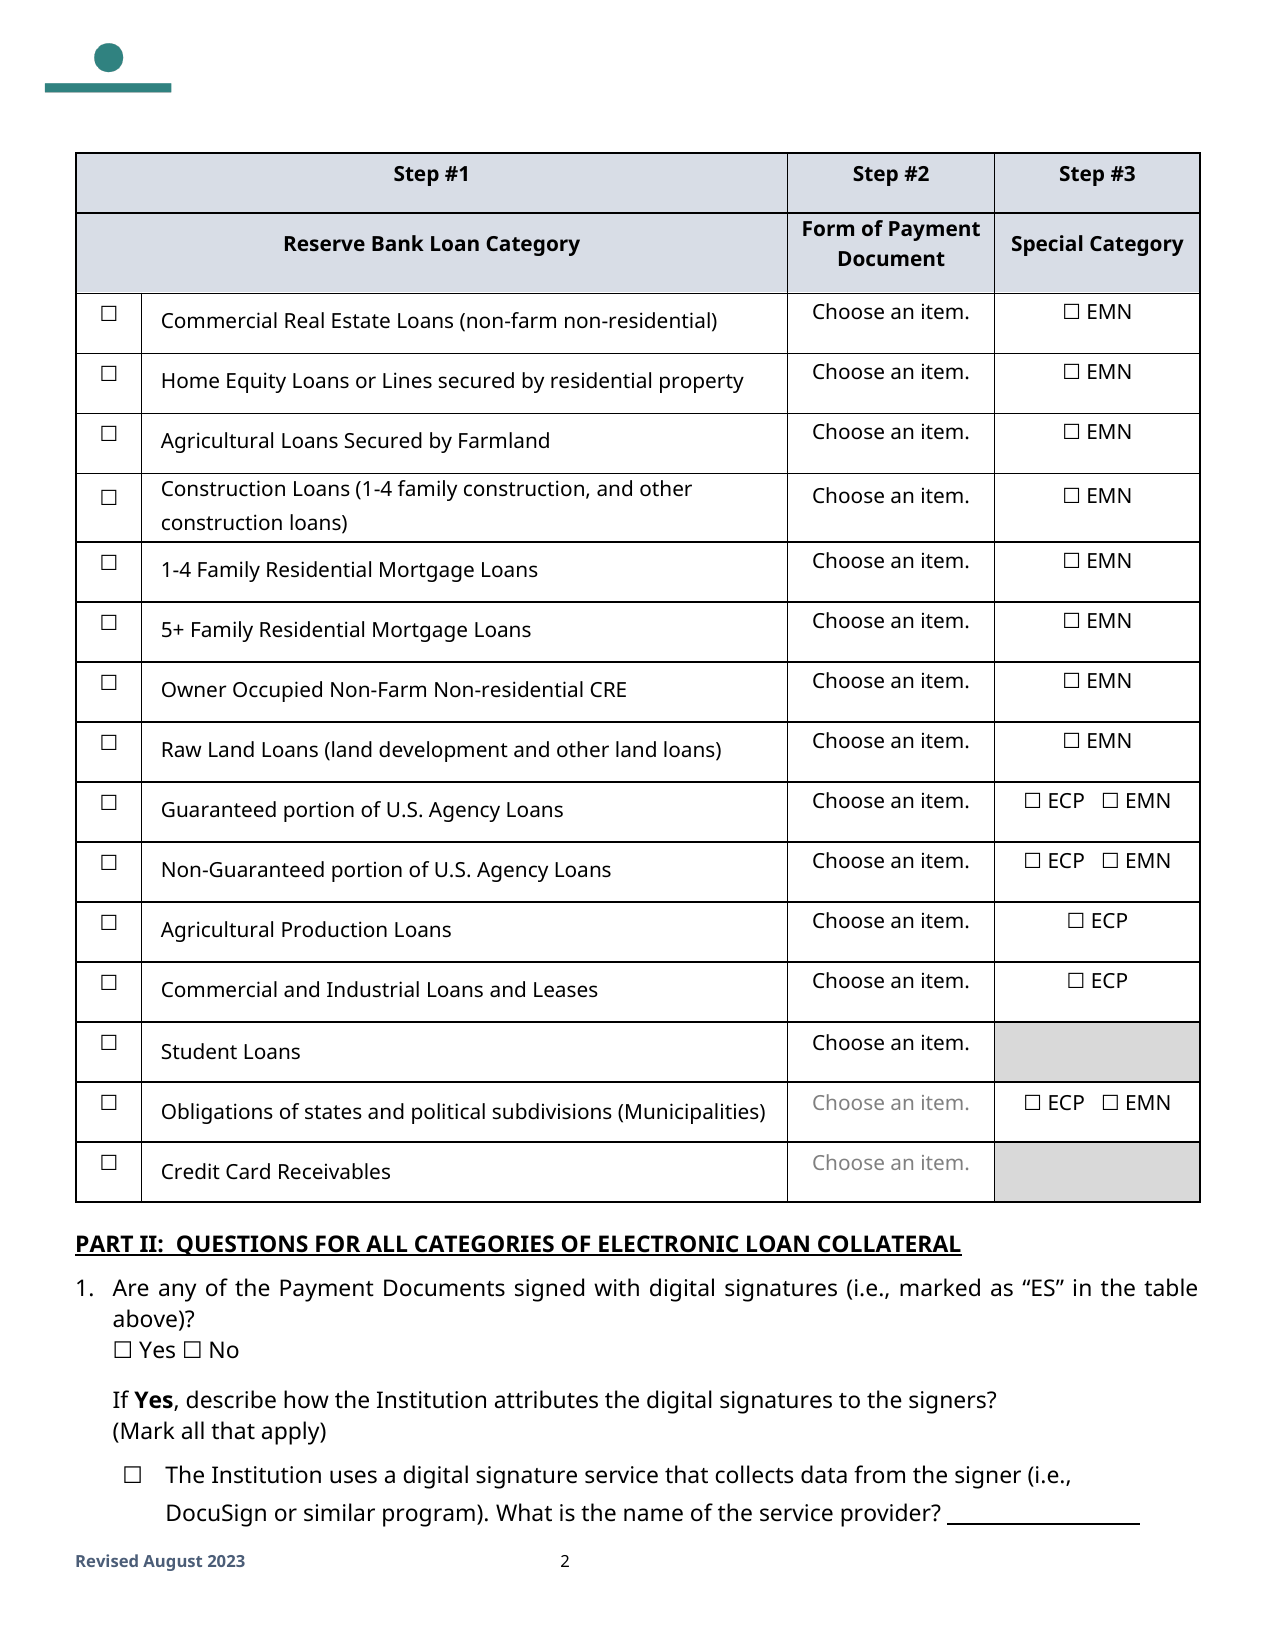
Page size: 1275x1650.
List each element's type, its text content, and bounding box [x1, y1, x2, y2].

table_cell Home Equity Loans or Lines secured by residential property [142, 354, 787, 412]
table_cell 5+ Family Residential Mortgage Loans [142, 603, 787, 661]
table_cell Commercial and Industrial Loans and Leases [142, 963, 787, 1021]
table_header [154, 1459, 1191, 1528]
table_cell [77, 414, 141, 472]
table_cell [77, 474, 141, 541]
table_cell EMN [995, 663, 1199, 721]
table_cell Special Category [995, 214, 1199, 292]
table_cell Form of Payment Document [788, 214, 994, 292]
table_cell [77, 543, 141, 601]
table_cell ECP EMN [995, 1083, 1199, 1141]
table_header [111, 1459, 154, 1528]
table_cell [77, 1143, 141, 1201]
picture [44, 42, 172, 93]
table_cell Commercial Real Estate Loans (non-farm non-residential) [142, 294, 787, 352]
table_cell EMN [995, 603, 1199, 661]
table_cell 1-4 Family Residential Mortgage Loans [142, 543, 787, 601]
table_cell EMN [995, 414, 1199, 472]
text PART II: QUESTIONS FOR ALL CATEGORIES OF ELECTRONIC LOAN COLLATERAL [75, 1228, 1200, 1259]
table_cell [77, 723, 141, 781]
table_header Step #1 [77, 154, 787, 212]
table_cell [995, 1023, 1199, 1081]
table_cell [77, 843, 141, 901]
table_cell [77, 1083, 141, 1141]
table_cell [77, 963, 141, 1021]
table_header Step #2 [788, 154, 994, 212]
table_cell [77, 783, 141, 841]
table_cell Reserve Bank Loan Category [77, 214, 787, 292]
table_cell ECP [995, 963, 1199, 1021]
table_cell Construction Loans (1-4 family construction, and other construction loans) [142, 474, 787, 541]
table_cell ECP EMN [995, 843, 1199, 901]
table_cell EMN [995, 474, 1199, 541]
table_cell [77, 294, 141, 352]
table_cell EMN [995, 354, 1199, 412]
table_cell ECP EMN [995, 783, 1199, 841]
table_cell Guaranteed portion of U.S. Agency Loans [142, 783, 787, 841]
text (Mark all that apply) [112, 1415, 1200, 1447]
table_cell EMN [995, 723, 1199, 781]
list Are any of the Payment Documents signed with digital signatures (i.e., marked as “ES” in the table above)? [75, 1272, 1200, 1334]
table_cell Owner Occupied Non-Farm Non-residential CRE [142, 663, 787, 721]
table_cell [77, 354, 141, 412]
table_cell ECP [995, 903, 1199, 961]
table_cell [788, 1143, 994, 1201]
table_cell [77, 1023, 141, 1081]
table_cell [77, 663, 141, 721]
table_cell Raw Land Loans (land development and other land loans) [142, 723, 787, 781]
table_cell EMN [995, 543, 1199, 601]
table_cell Credit Card Receivables [142, 1143, 787, 1201]
table_cell Choose an item. [788, 1083, 994, 1141]
table_cell Student Loans [142, 1023, 787, 1081]
table_cell Obligations of states and political subdivisions (Municipalities) [142, 1083, 787, 1141]
table_cell Agricultural Loans Secured by Farmland [142, 414, 787, 472]
table_cell Non-Guaranteed portion of U.S. Agency Loans [142, 843, 787, 901]
list ☐ Yes ☐ No [112, 1334, 1200, 1365]
table_cell [77, 903, 141, 961]
table_cell EMN [995, 294, 1199, 352]
list If Yes, describe how the Institution attributes the digital signatures to the signers? [112, 1384, 1200, 1415]
table_cell Agricultural Production Loans [142, 903, 787, 961]
table_cell [77, 603, 141, 661]
table_header Step #3 [995, 154, 1199, 212]
table_cell [995, 1143, 1199, 1201]
